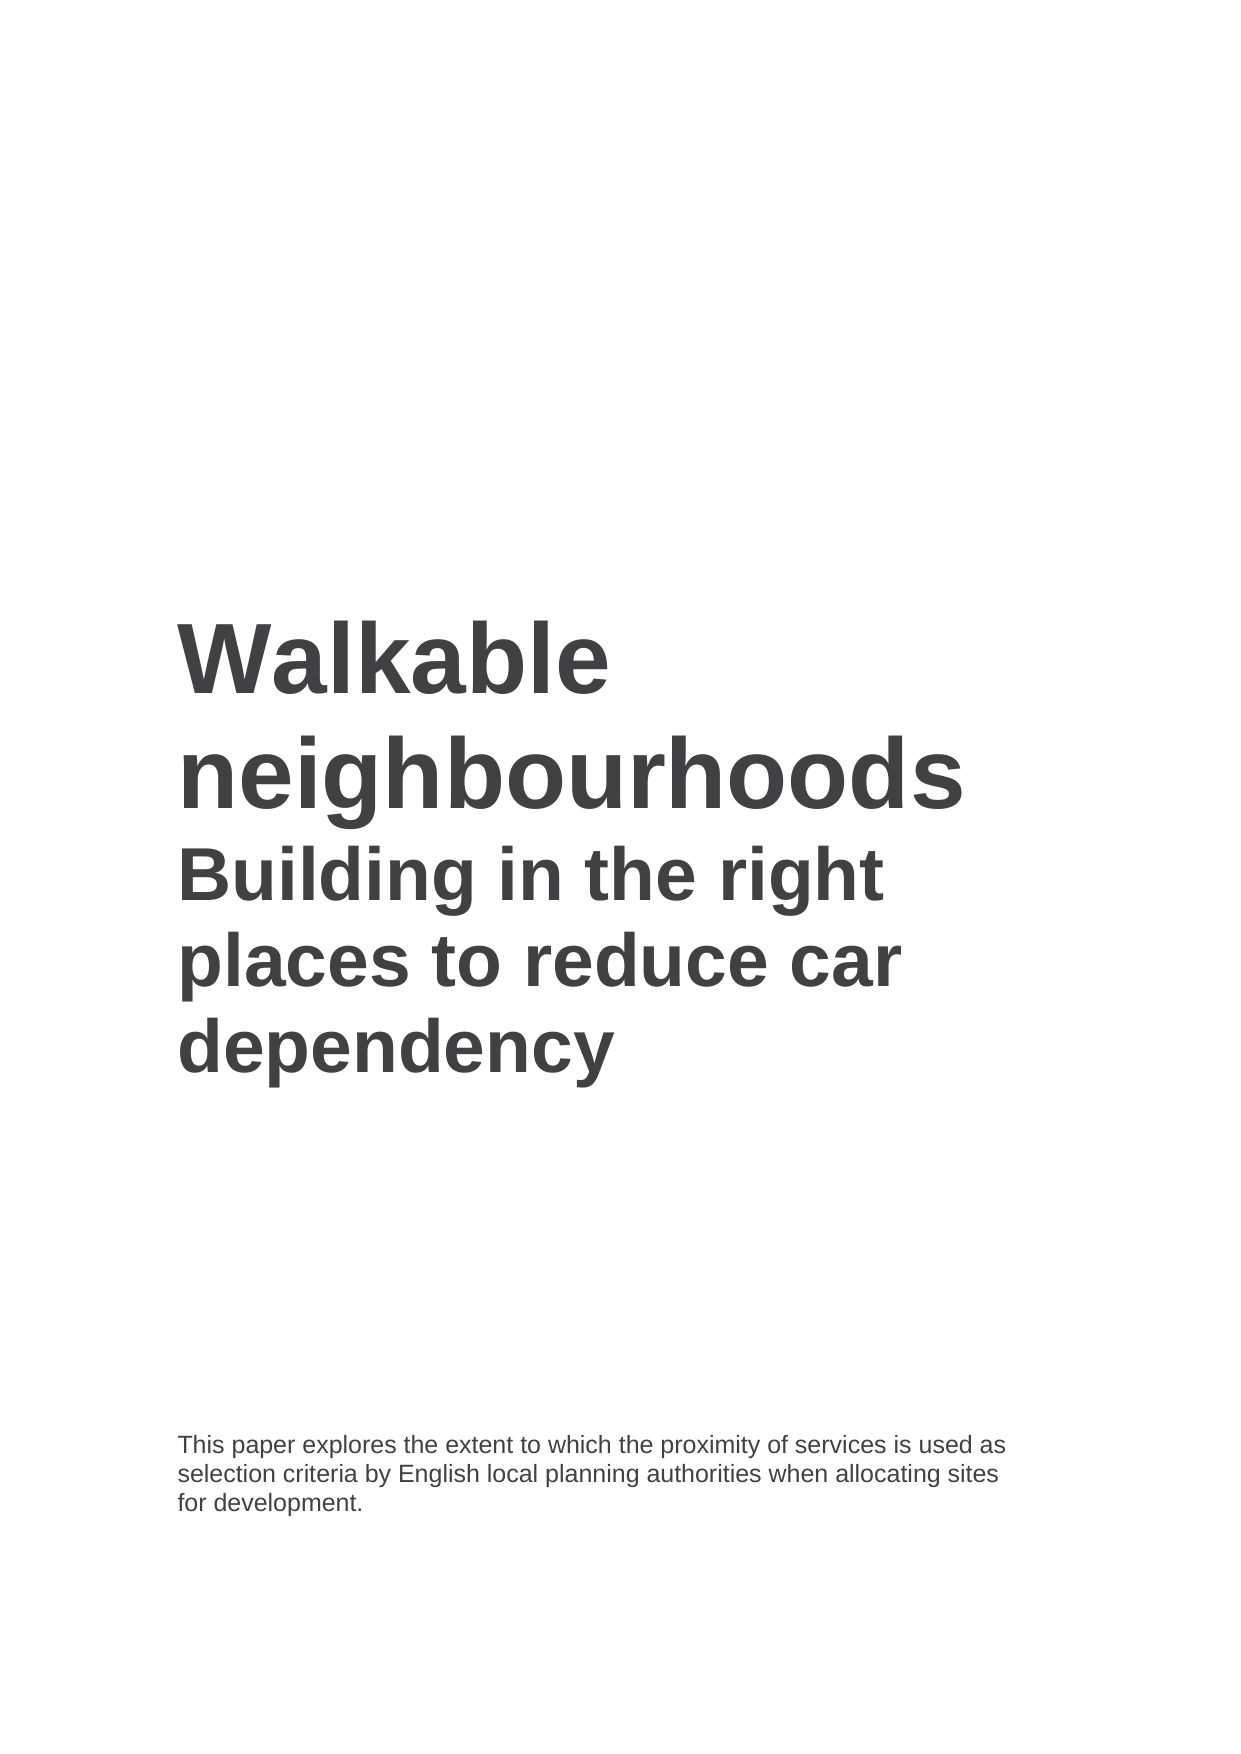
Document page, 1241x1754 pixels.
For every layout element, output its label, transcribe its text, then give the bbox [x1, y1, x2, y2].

text This paper explores the extent to which the proximity of services is used as selection criteria by English local planning authorities when allocating sites for development. [177, 1430, 1034, 1516]
subtitle Walkable neighbourhoods Building in the right places to reduce car dependency [177, 600, 1034, 1089]
